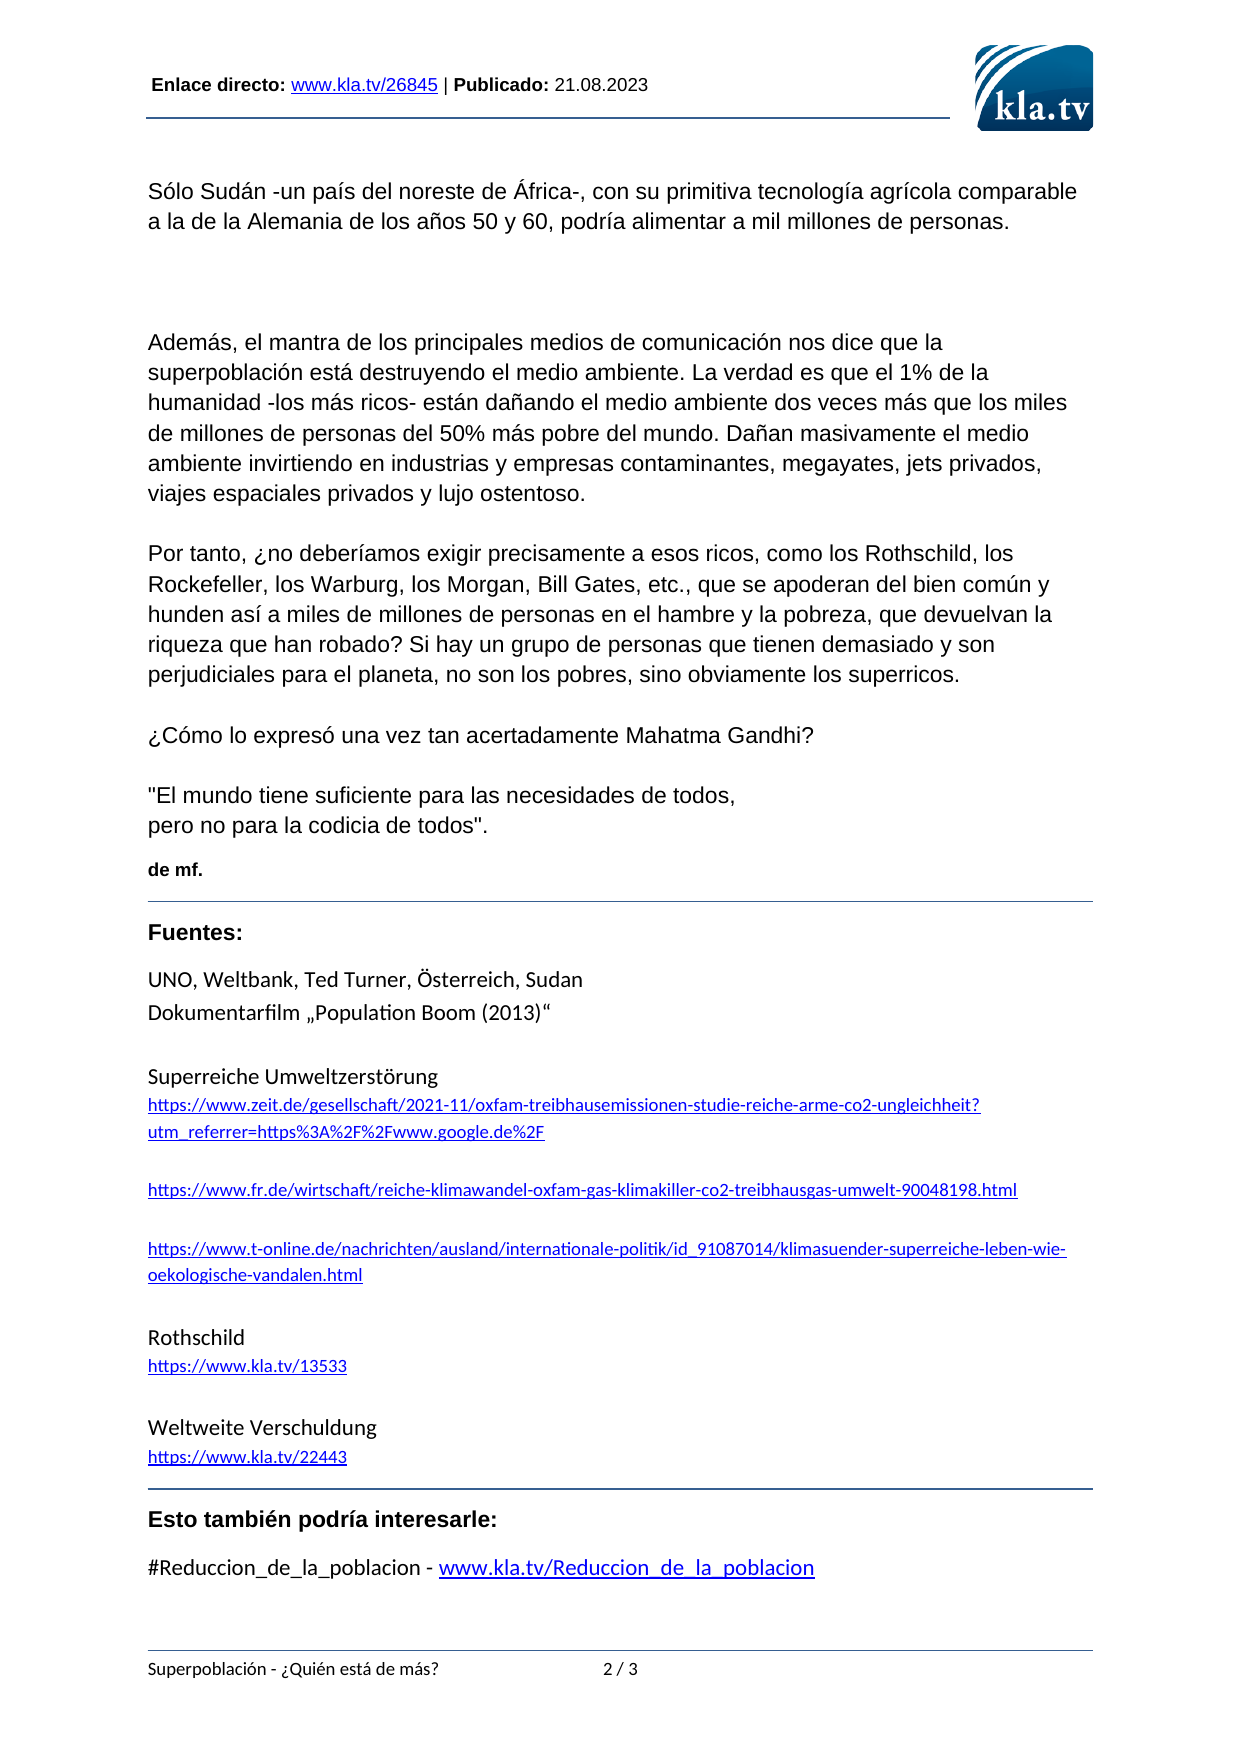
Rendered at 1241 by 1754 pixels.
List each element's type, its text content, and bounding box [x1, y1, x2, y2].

text de mf. [148, 859, 1093, 881]
text UNO, Weltbank, Ted Turner, Österreich, Sudan Dokumentarfilm „Population Boom (2013)“ Superreiche Umweltzerstörung https://www.zeit.de/gesellschaft/2021-11/oxfam-treibhausemissionen-studie-reiche-arme-co2-ungleichheit?utm_referrer=https%3A%2F%2Fwww.google.de%2F https://www.fr.de/wirtschaft/reiche-klimawandel-oxfam-gas-klimakiller-co2-treibhausgas-umwelt-90048198.html https://www.t-online.de/nachrichten/ausland/internationale-politik/id_91087014/klimasuender-superreiche-leben-wie-oekologische-vandalen.html Rothschild https://www.kla.tv/13533 Weltweite Verschuldung https://www.kla.tv/22443 [148, 966, 1093, 1468]
text Esto también podría interesarle: [148, 1490, 1093, 1532]
text Fuentes: [148, 902, 1093, 945]
text #Reduccion_de_la_poblacion - www.kla.tv/Reduccion_de_la_poblacion [148, 1553, 1093, 1581]
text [148, 148, 1093, 838]
